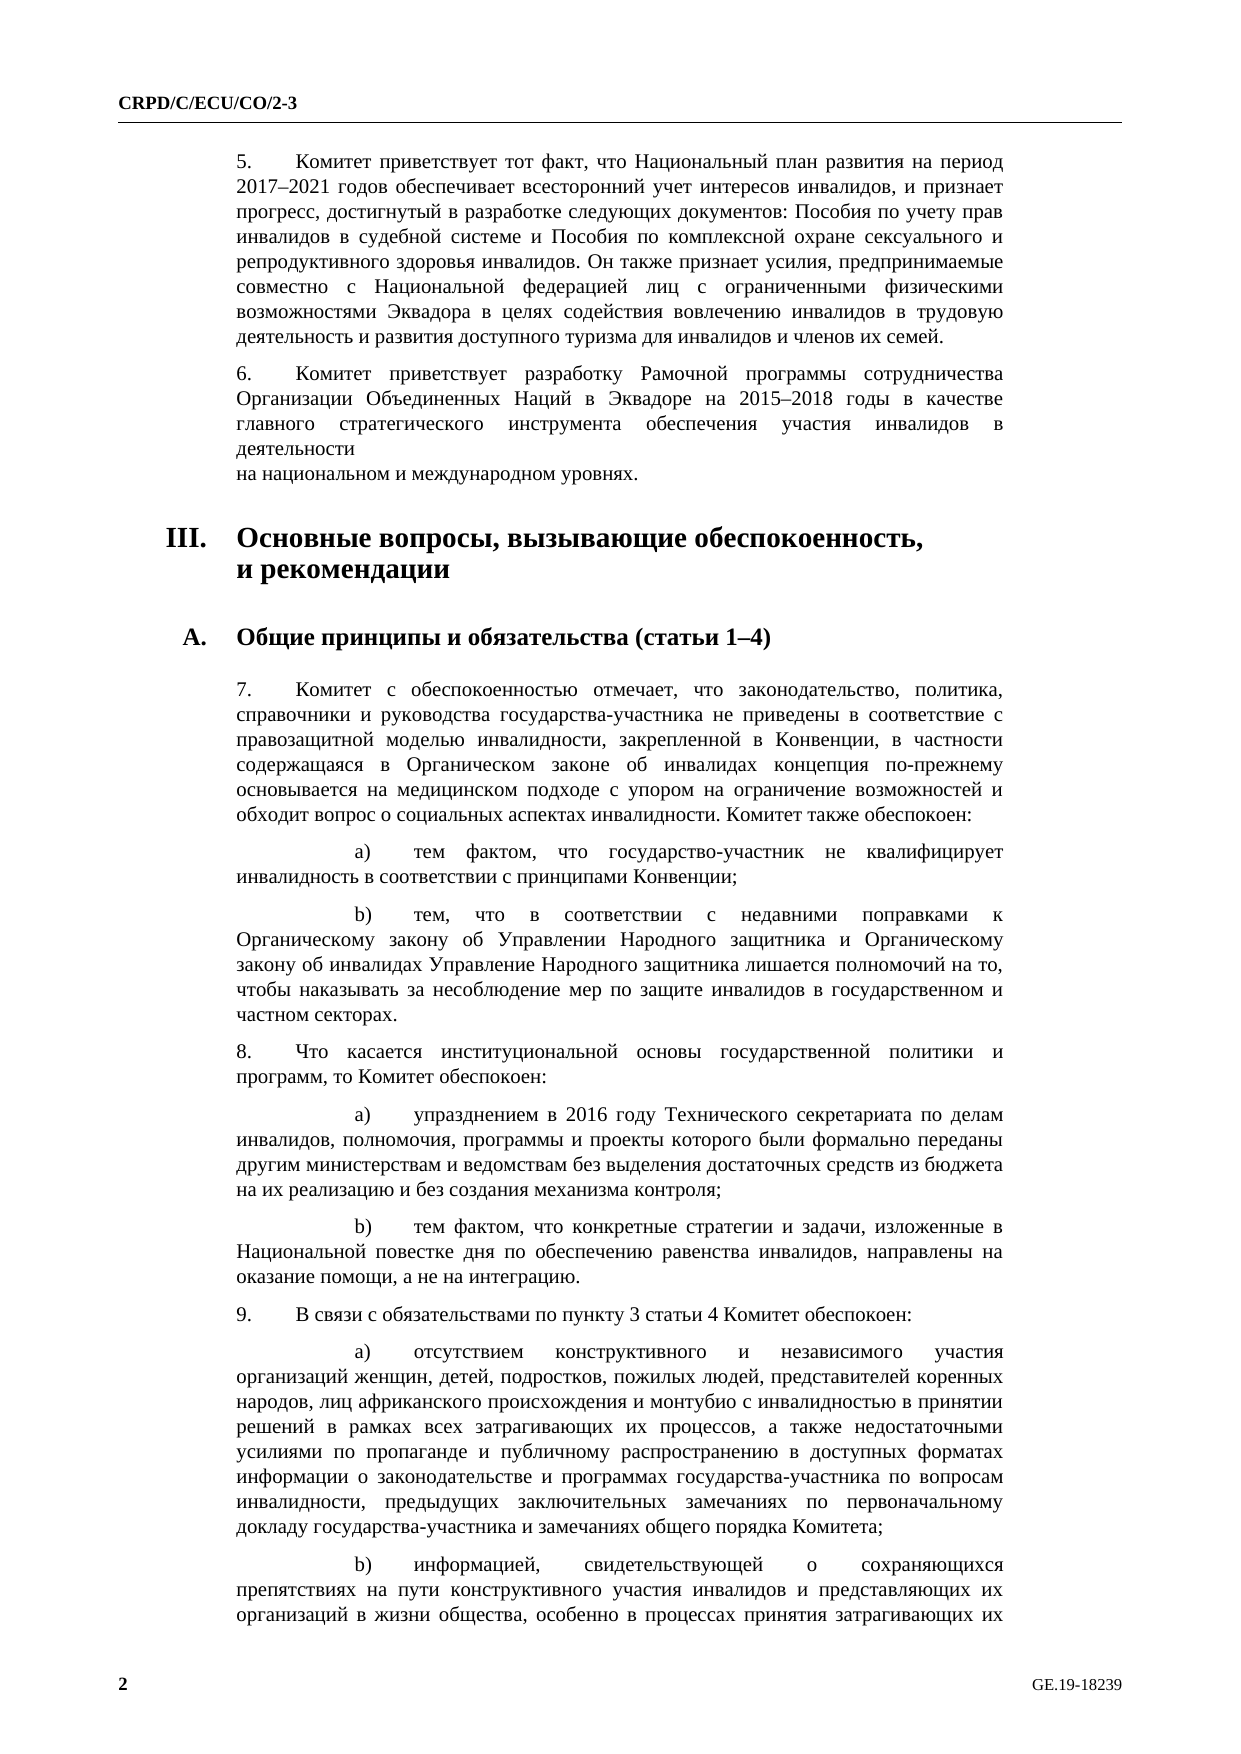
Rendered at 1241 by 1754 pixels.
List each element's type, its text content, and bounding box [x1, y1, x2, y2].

text 9. В связи с обязательствами по пункту 3 статьи 4 Комитет обеспокоен: [236, 1301, 1004, 1326]
text 6. Комитет приветствует разработку Рамочной программы сотрудничества Организации Объединенных Наций в Эквадоре на 2015–2018 годы в качестве главного стратегического инструмента обеспечения участия инвалидов в деятельности на национальном и международном уровнях. [236, 360, 1004, 485]
text b) тем фактом, что конкретные стратегии и задачи, изложенные в Национальной повестке дня по обеспечению равенства инвалидов, направлены на оказание помощи, а не на интеграцию. [236, 1213, 1004, 1288]
text a) тем фактом, что государство-участник не квалифицирует инвалидность в соответствии с принципами Конвенции; [236, 838, 1004, 888]
text 8. Что касается институциональной основы государственной политики и программ, то Комитет обеспокоен: [236, 1038, 1004, 1088]
text a) отсутствием конструктивного и независимого участия организаций женщин, детей, подростков, пожилых людей, представителей коренных народов, лиц африканского происхождения и монтубио с инвалидностью в принятии решений в рамках всех затрагивающих их процессов, а также недостаточными усилиями по пропаганде и публичному распространению в доступных форматах информации о законодательстве и программах государства-участника по вопросам инвалидности, предыдущих заключительных замечаниях по первоначальному докладу государства-участника и замечаниях общего порядка Комитета; [236, 1338, 1004, 1538]
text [236, 1551, 1004, 1626]
text a) упразднением в 2016 году Технического секретариата по делам инвалидов, полномочия, программы и проекты которого были формально переданы другим министерствам и ведомствам без выделения достаточных средств из бюджета на их реализацию и без создания механизма контроля; [236, 1101, 1004, 1201]
text III. Основные вопросы, вызывающие обеспокоенность, и рекомендации [118, 523, 1004, 585]
text A. Общие принципы и обязательства (статьи 1–4) [118, 623, 1004, 651]
text 5. Комитет приветствует тот факт, что Национальный план развития на период 2017–2021 годов обеспечивает всесторонний учет интересов инвалидов, и признает прогресс, достигнутый в разработке следующих документов: Пособия по учету прав инвалидов в судебной системе и Пособия по комплексной охране сексуального и репродуктивного здоровья инвалидов. Он также признает усилия, предпринимаемые совместно с Национальной федерацией лиц с ограниченными физическими возможностями Эквадора в целях содействия вовлечению инвалидов в трудовую деятельность и развития доступного туризма для инвалидов и членов их семей. [236, 148, 1004, 348]
text 7. Комитет с обеспокоенностью отмечает, что законодательство, политика, справочники и руководства государства-участника не приведены в соответствие с правозащитной моделью инвалидности, закрепленной в Конвенции, в частности содержащаяся в Органическом законе об инвалидах концепция по-прежнему основывается на медицинском подходе с упором на ограничение возможностей и обходит вопрос о социальных аспектах инвалидности. Комитет также обеспокоен: [236, 676, 1004, 826]
text b) тем, что в соответствии с недавними поправками к Органическому закону об Управлении Народного защитника и Органическому закону об инвалидах Управление Народного защитника лишается полномочий на то, чтобы наказывать за несоблюдение мер по защите инвалидов в государственном и частном секторах. [236, 901, 1004, 1026]
